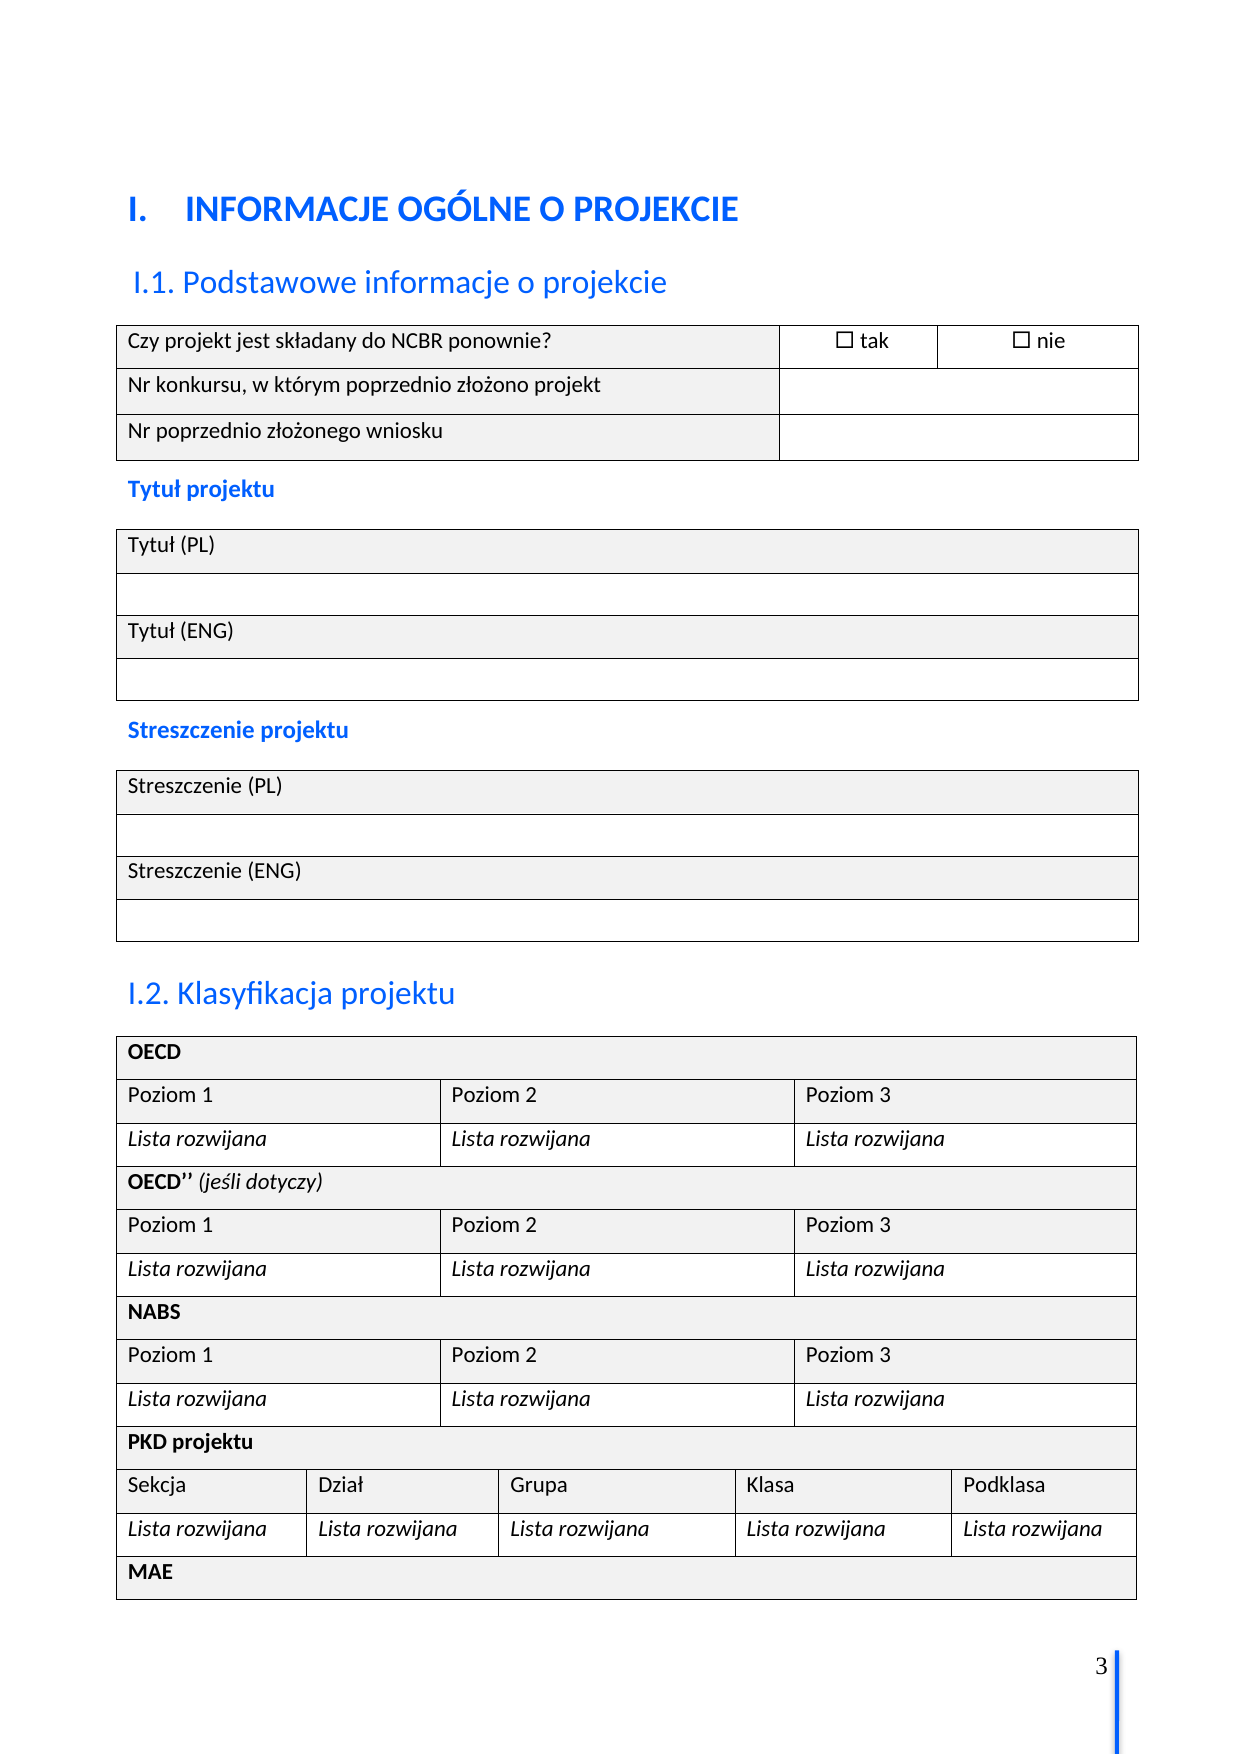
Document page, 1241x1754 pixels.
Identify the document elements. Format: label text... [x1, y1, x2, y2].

table_cell Lista rozwijana [117, 1514, 306, 1556]
table_cell Lista rozwijana [795, 1384, 1136, 1426]
table_cell Nr konkursu, w którym poprzednio złożono projekt [117, 369, 779, 414]
table_cell Poziom 2 [441, 1340, 794, 1383]
table_cell [117, 815, 1138, 856]
table_cell Poziom 1 [117, 1210, 440, 1253]
table_cell I.2. Klasyfikacja projektu [116, 942, 1137, 1036]
table_cell Lista rozwijana [307, 1514, 498, 1556]
table_cell Poziom 2 [441, 1210, 794, 1253]
table_cell Streszczenie projektu [116, 701, 1139, 770]
table_cell Lista rozwijana [795, 1254, 1136, 1296]
table_cell Poziom 3 [795, 1080, 1136, 1123]
table_cell Tytuł (ENG) [117, 616, 1138, 658]
table_cell Lista rozwijana [441, 1124, 794, 1166]
table_cell Lista rozwijana [795, 1124, 1136, 1166]
table_cell PKD projektu [117, 1427, 1136, 1469]
table_cell Streszczenie (ENG) [117, 857, 1138, 899]
table_cell Lista rozwijana [441, 1254, 794, 1296]
table_cell Streszczenie (PL) [117, 771, 1138, 813]
table_cell Dział [307, 1470, 498, 1513]
table_cell Lista rozwijana [117, 1254, 440, 1296]
table_cell Lista rozwijana [117, 1384, 440, 1426]
table_cell [780, 415, 1138, 460]
table_cell Grupa [499, 1470, 735, 1513]
table_header tak [780, 326, 937, 368]
list INFORMACJE OGÓLNE O PROJEKCIE [148, 185, 1107, 231]
table_cell Sekcja [117, 1470, 306, 1513]
table_cell Lista rozwijana [736, 1514, 951, 1556]
table_cell Klasa [736, 1470, 951, 1513]
table_cell Lista rozwijana [499, 1514, 735, 1556]
table_cell [117, 574, 1138, 615]
table_cell [117, 900, 1138, 941]
table_cell Lista rozwijana [952, 1514, 1136, 1556]
table_cell Tytuł (PL) [117, 530, 1138, 573]
table_cell Poziom 2 [441, 1080, 794, 1123]
table_cell Poziom 1 [117, 1080, 440, 1123]
table_cell Poziom 3 [795, 1340, 1136, 1383]
table_cell OECD [117, 1037, 1136, 1079]
table_cell Lista rozwijana [117, 1124, 440, 1166]
table_cell Podklasa [952, 1470, 1136, 1513]
table_cell [780, 369, 1138, 414]
table_cell NABS [117, 1297, 1136, 1339]
table_cell Nr poprzednio złożonego wniosku [117, 415, 779, 460]
table_header nie [938, 326, 1138, 368]
table_cell [117, 659, 1138, 700]
text I.1. Podstawowe informacje o projekcie [133, 268, 1107, 300]
table_cell Poziom 3 [795, 1210, 1136, 1253]
table_cell Lista rozwijana [441, 1384, 794, 1426]
table_cell MAE [117, 1557, 1136, 1599]
table_cell OECD’’ (jeśli dotyczy) [117, 1167, 1136, 1209]
table_header Czy projekt jest składany do NCBR ponownie? [117, 326, 779, 368]
table_cell Tytuł projektu [116, 461, 1139, 529]
table_cell Poziom 1 [117, 1340, 440, 1383]
